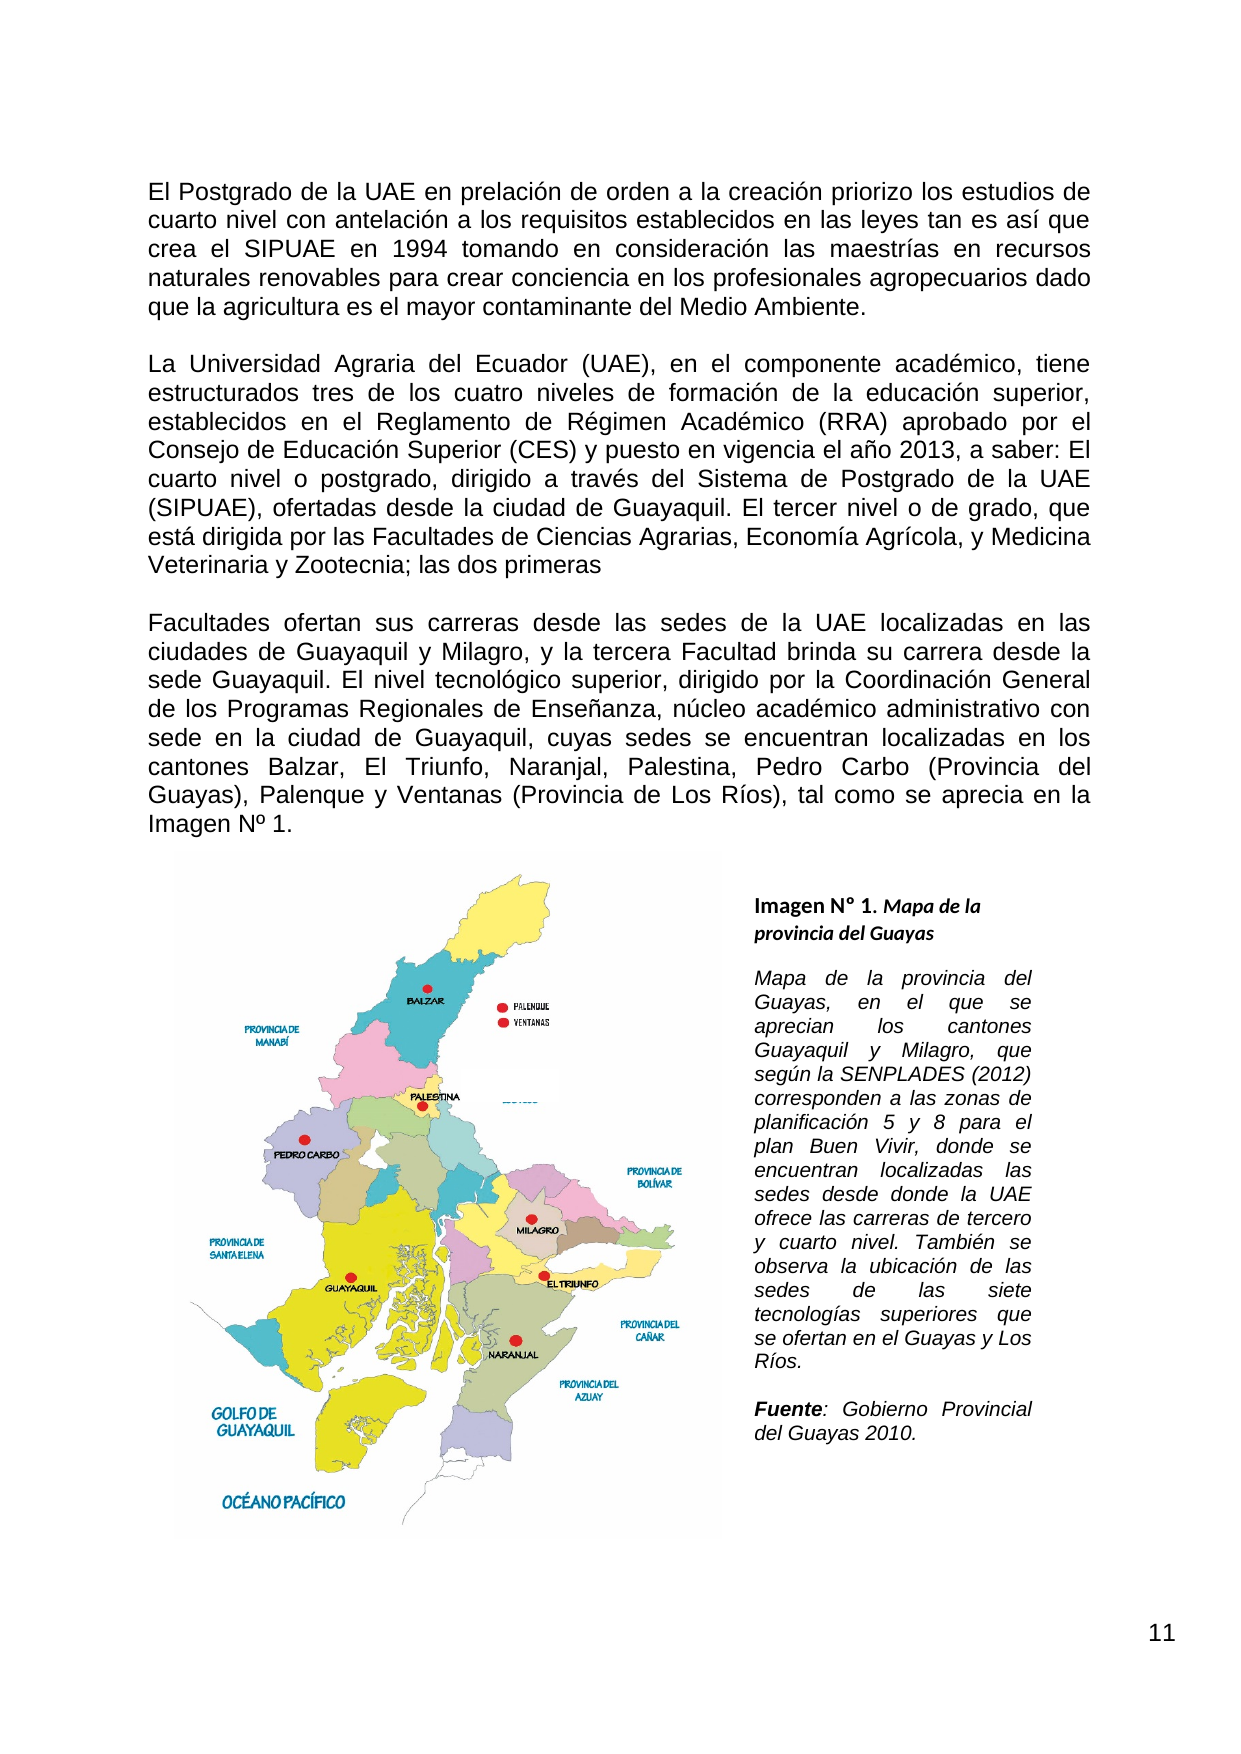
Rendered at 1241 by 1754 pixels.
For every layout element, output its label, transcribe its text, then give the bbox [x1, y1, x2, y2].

picture [173, 851, 723, 1539]
text El Postgrado de la UAE en prelación de orden a la creación priorizo los estudios de cuarto nivel con antelación a los requisitos establecidos en las leyes tan es así que crea el SIPUAE en 1994 tomando en consideración las maestrías en recursos naturales renovables para crear conciencia en los profesionales agropecuarios dado que la agricultura es el mayor contaminante del Medio Ambiente. [148, 176, 1092, 320]
text Facultades ofertan sus carreras desde las sedes de la UAE localizadas en las ciudades de Guayaquil y Milagro, y la tercera Facultad brinda su carrera desde la sede Guayaquil. El nivel tecnológico superior, dirigido por la Coordinación General de los Programas Regionales de Enseñanza, núcleo académico administrativo con sede en la ciudad de Guayaquil, cuyas sedes se encuentran localizadas en los cantones Balzar, El Triunfo, Naranjal, Palestina, Pedro Carbo (Provincia del Guayas), Palenque y Ventanas (Provincia de Los Ríos), tal como se aprecia en la Imagen Nº 1. [148, 608, 1092, 838]
text La Universidad Agraria del Ecuador (UAE), en el componente académico, tiene estructurados tres de los cuatro niveles de formación de la educación superior, establecidos en el Reglamento de Régimen Académico (RRA) aprobado por el Consejo de Educación Superior (CES) y puesto en vigencia el año 2013, a saber: El cuarto nivel o postgrado, dirigido a través del Sistema de Postgrado de la UAE (SIPUAE), ofertadas desde la ciudad de Guayaquil. El tercer nivel o de grado, que está dirigida por las Facultades de Ciencias Agrarias, Economía Agrícola, y Medicina Veterinaria y Zootecnia; las dos primeras [148, 349, 1092, 579]
